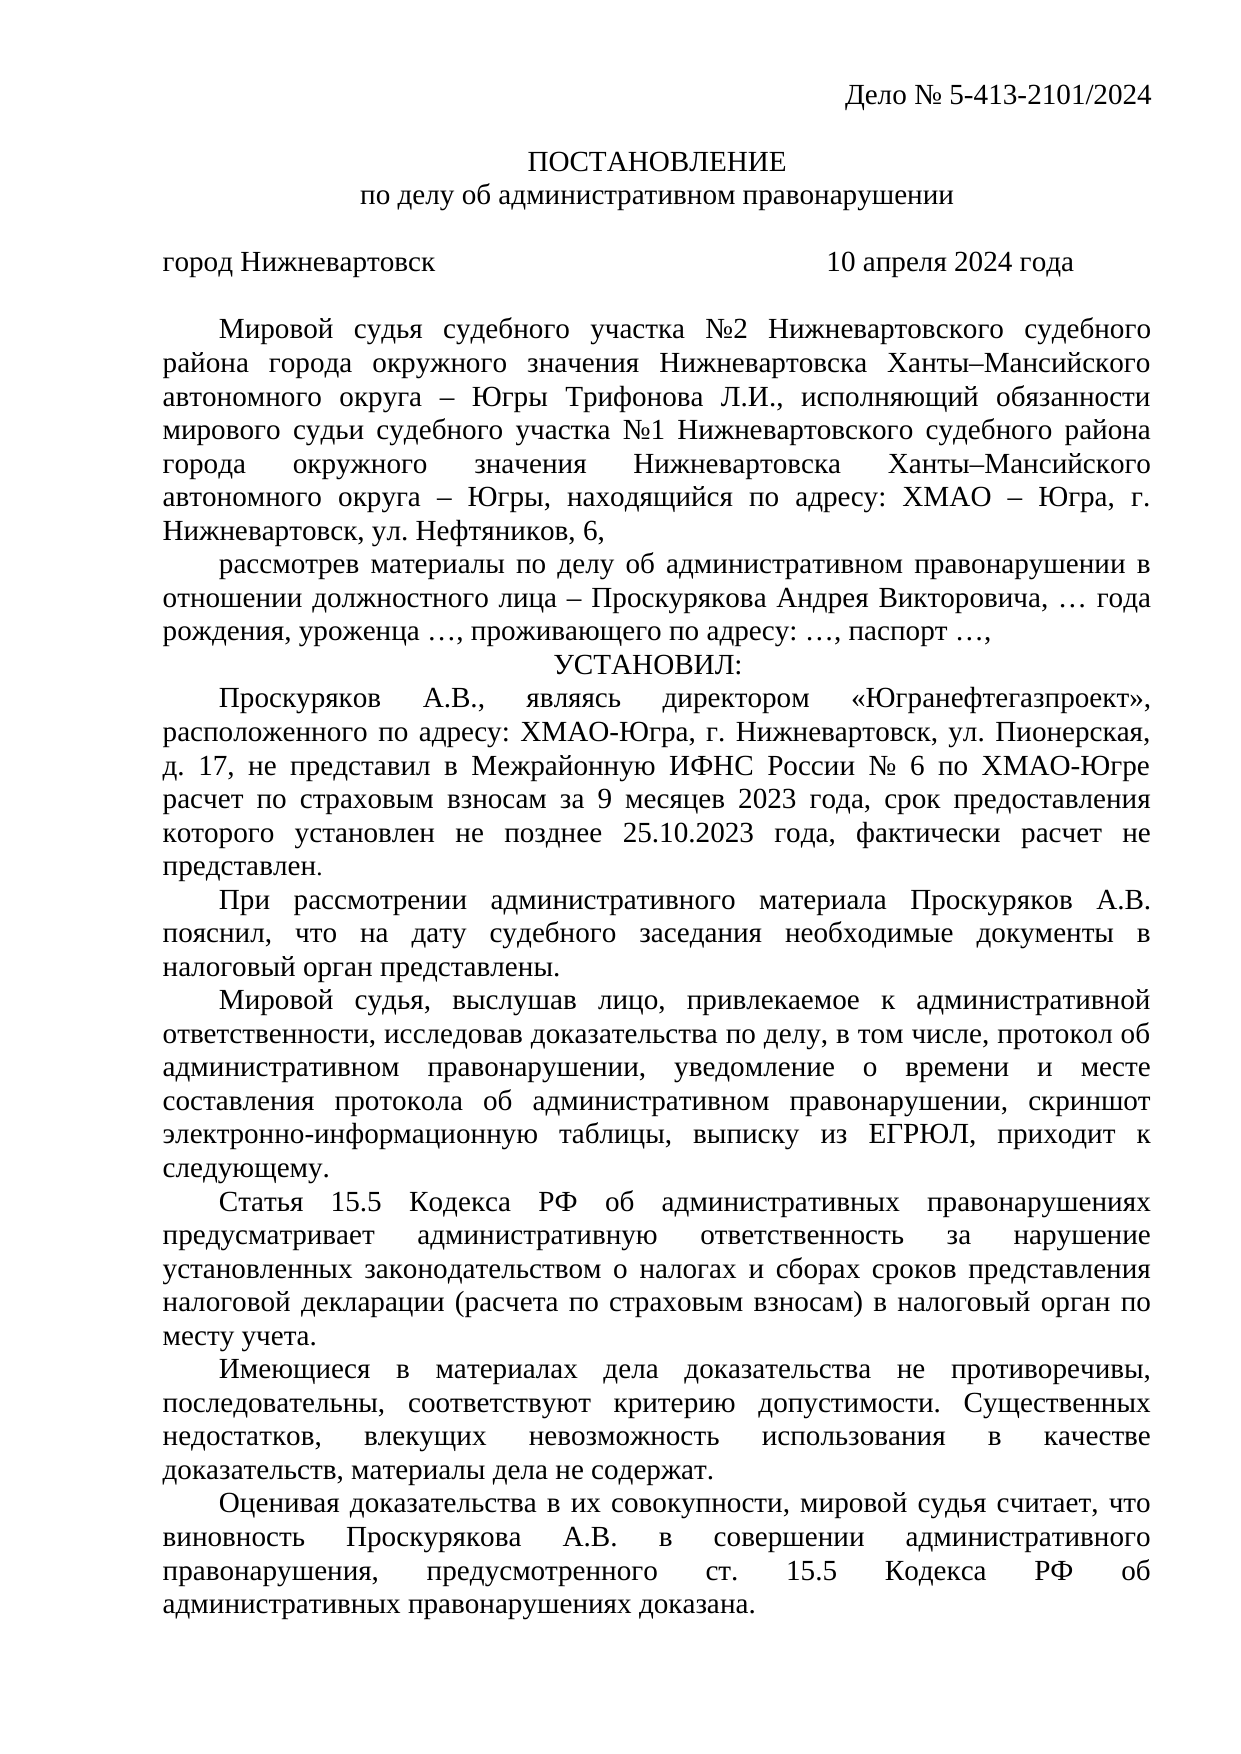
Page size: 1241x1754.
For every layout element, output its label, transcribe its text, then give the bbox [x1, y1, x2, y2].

text УСТАНОВИЛ: [162, 647, 1152, 681]
text Проскуряков А.В., являясь директором «Югранефтегазпроект», расположенного по адресу: ХМАО-Югра, г. Нижневартовск, ул. Пионерская, д. 17, не представил в Межрайонную ИФНС России № 6 по ХМАО-Югре расчет по страховым взносам за 9 месяцев 2023 года, срок предоставления которого установлен не позднее 25.10.2023 года, фактически расчет не представлен. [162, 681, 1152, 882]
text по делу об административном правонарушении [162, 177, 1152, 211]
text Имеющиеся в материалах дела доказательства не противоречивы, последовательны, соответствуют критерию допустимости. Существенных недостатков, влекущих невозможность использования в качестве доказательств, материалы дела не содержат. [162, 1351, 1152, 1486]
text Мировой судья судебного участка №2 Нижневартовского судебного района города окружного значения Нижневартовска Ханты–Мансийского автономного округа – Югры Трифонова Л.И., исполняющий обязанности мирового судьи судебного участка №1 Нижневартовского судебного района города окружного значения Нижневартовска Ханты–Мансийского автономного округа – Югры, находящийся по адресу: ХМАО – Югра, г. Нижневартовск, ул. Нефтяников, 6, [162, 312, 1152, 546]
text Мировой судья, выслушав лицо, привлекаемое к административной ответственности, исследовав доказательства по делу, в том числе, протокол об административном правонарушении, уведомление о времени и месте составления протокола об административном правонарушении, скриншот электронно-информационную таблицы, выписку из ЕГРЮЛ, приходит к следующему. [162, 982, 1152, 1184]
text Оценивая доказательства в их совокупности, мировой судья считает, что виновность Проскурякова А.В. в совершении административного правонарушения, предусмотренного ст. 15.5 Кодекса РФ об административных правонарушениях доказана. [162, 1486, 1152, 1620]
text Дело № 5-413-2101/2024 [162, 77, 1152, 110]
text ПОСТАНОВЛЕНИЕ [162, 144, 1152, 177]
text рассмотрев материалы по делу об административном правонарушении в отношении должностного лица – Проскурякова Андрея Викторовича, … года рождения, уроженца …, проживающего по адресу: …, паспорт …, [162, 546, 1152, 647]
text Статья 15.5 Кодекса РФ об административных правонарушениях предусматривает административную ответственность за нарушение установленных законодательством о налогах и сборах сроков представления налоговой декларации (расчета по страховым взносам) в налоговый орган по месту учета. [162, 1184, 1152, 1351]
text При рассмотрении административного материала Проскуряков А.В. пояснил, что на дату судебного заседания необходимые документы в налоговый орган представлены. [162, 882, 1152, 982]
text город Нижневартовск 10 апреля 2024 года [162, 244, 1152, 278]
